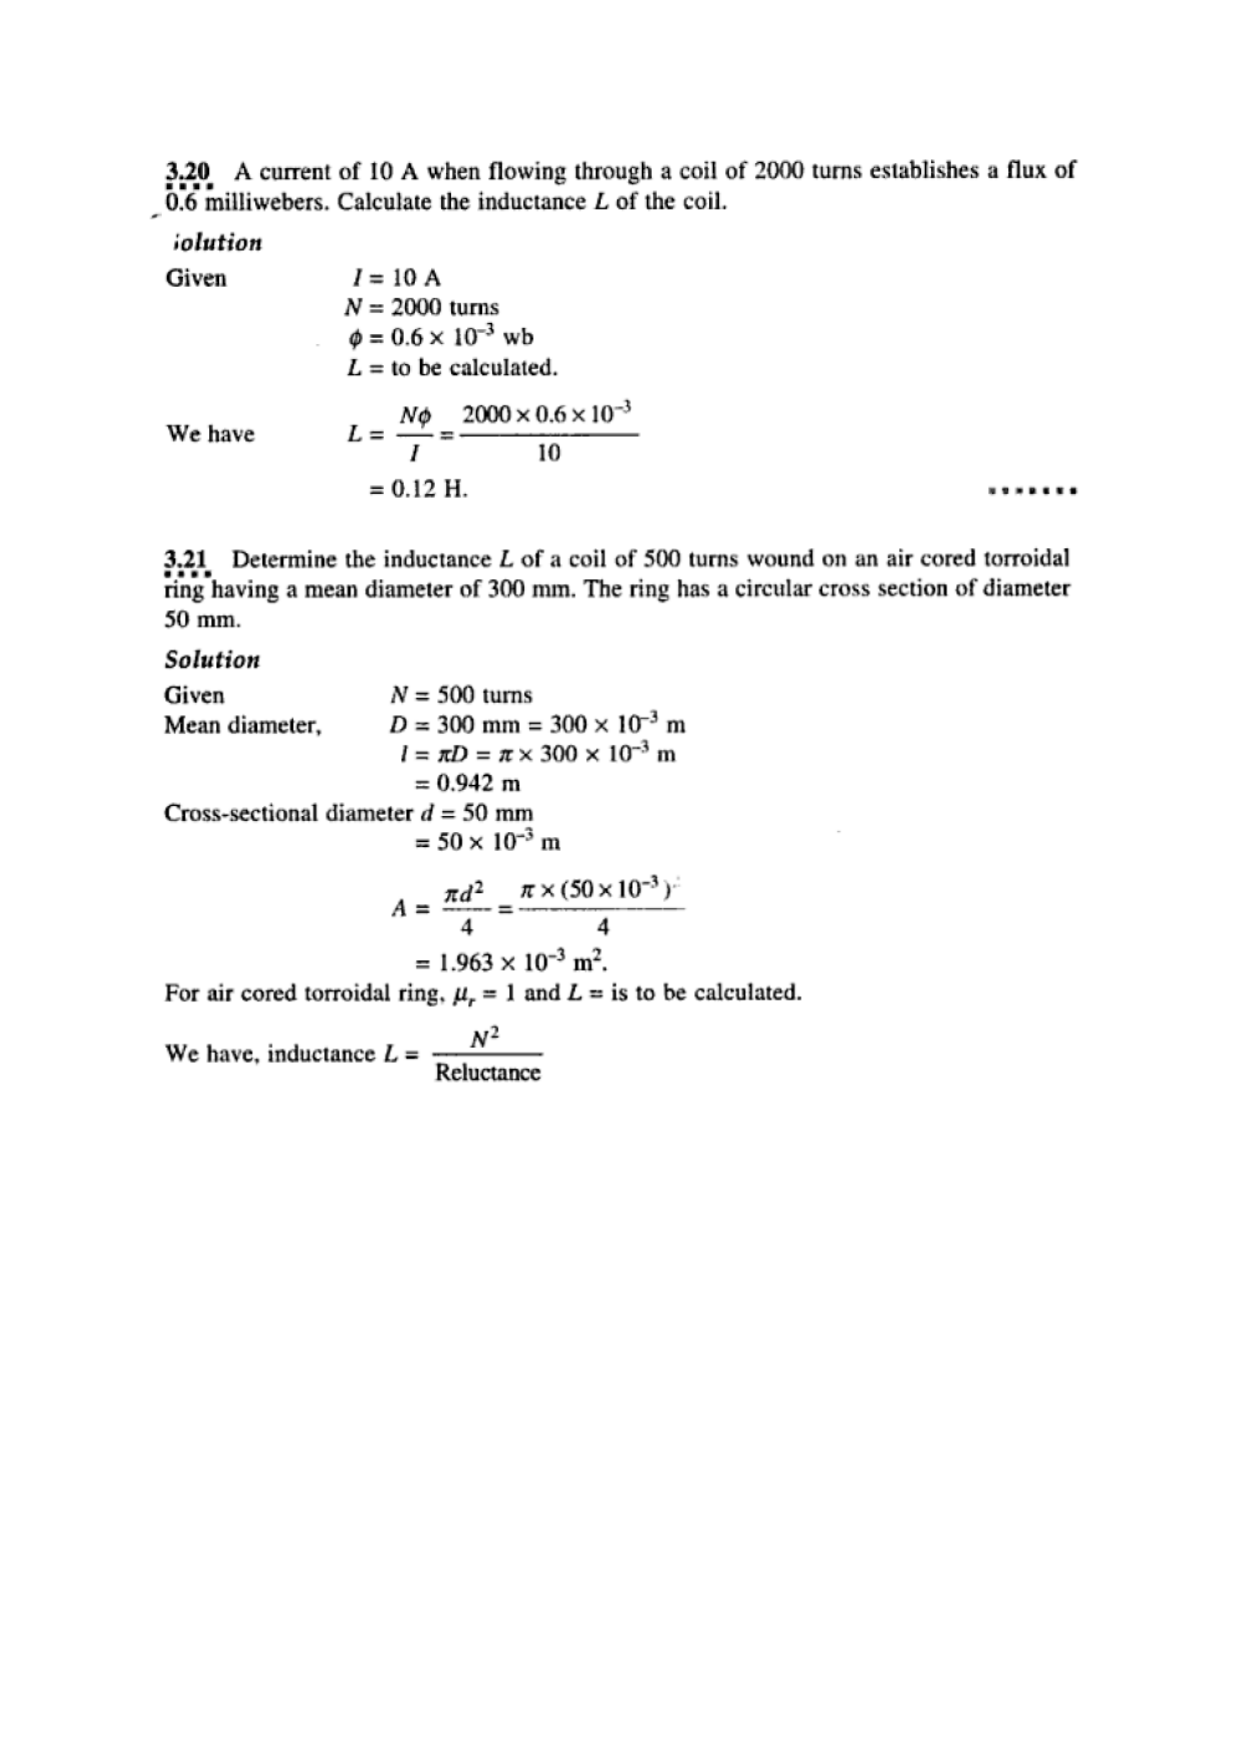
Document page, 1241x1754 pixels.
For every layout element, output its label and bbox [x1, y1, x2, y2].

picture [147, 147, 1092, 514]
picture [147, 532, 1092, 1095]
